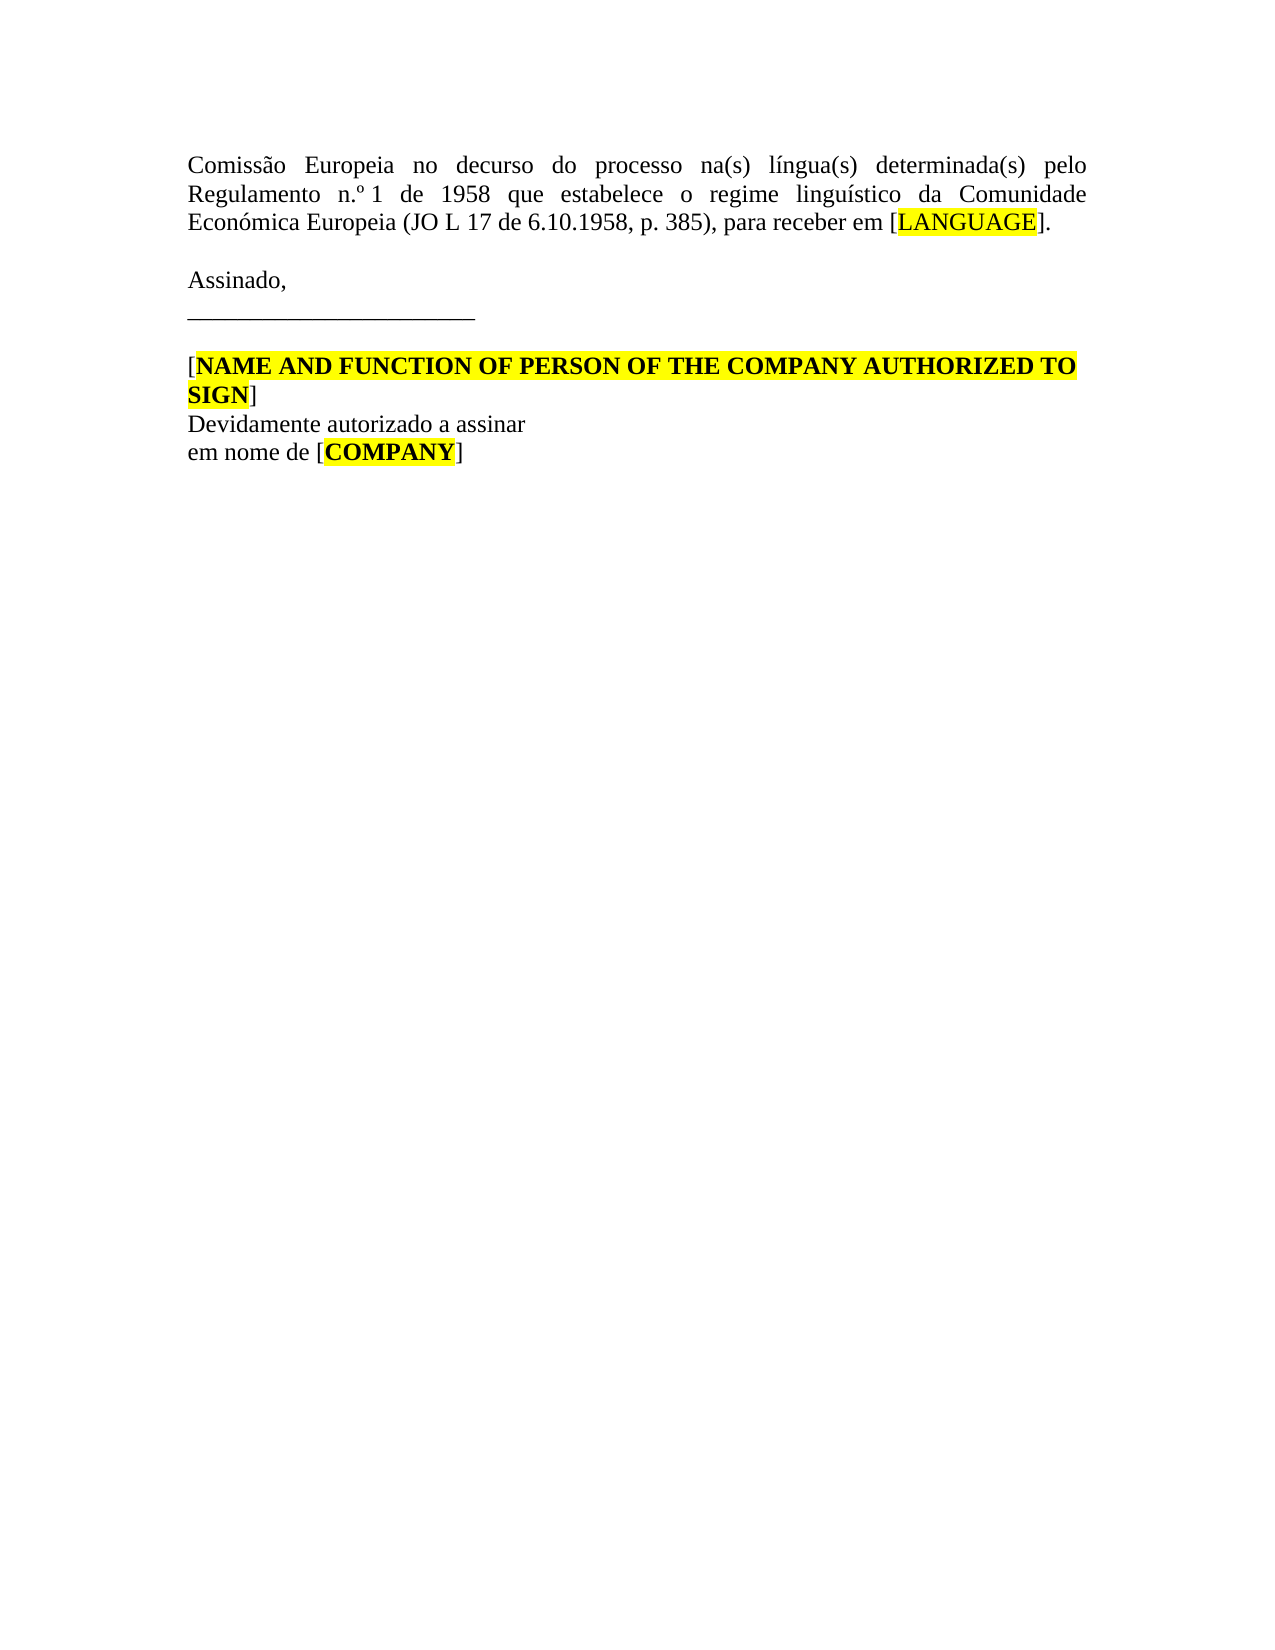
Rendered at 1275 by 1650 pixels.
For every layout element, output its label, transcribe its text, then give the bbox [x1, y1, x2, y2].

text _______________________ [187, 294, 1087, 322]
text [NAME AND FUNCTION OF PERSON OF THE COMPANY AUTHORIZED TO SIGN] [249, 351, 1087, 409]
text em nome de [COMPANY] [187, 437, 1087, 466]
text Devidamente autorizado a assinar [187, 409, 1087, 437]
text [187, 150, 1087, 236]
text Assinado, [187, 265, 1087, 294]
